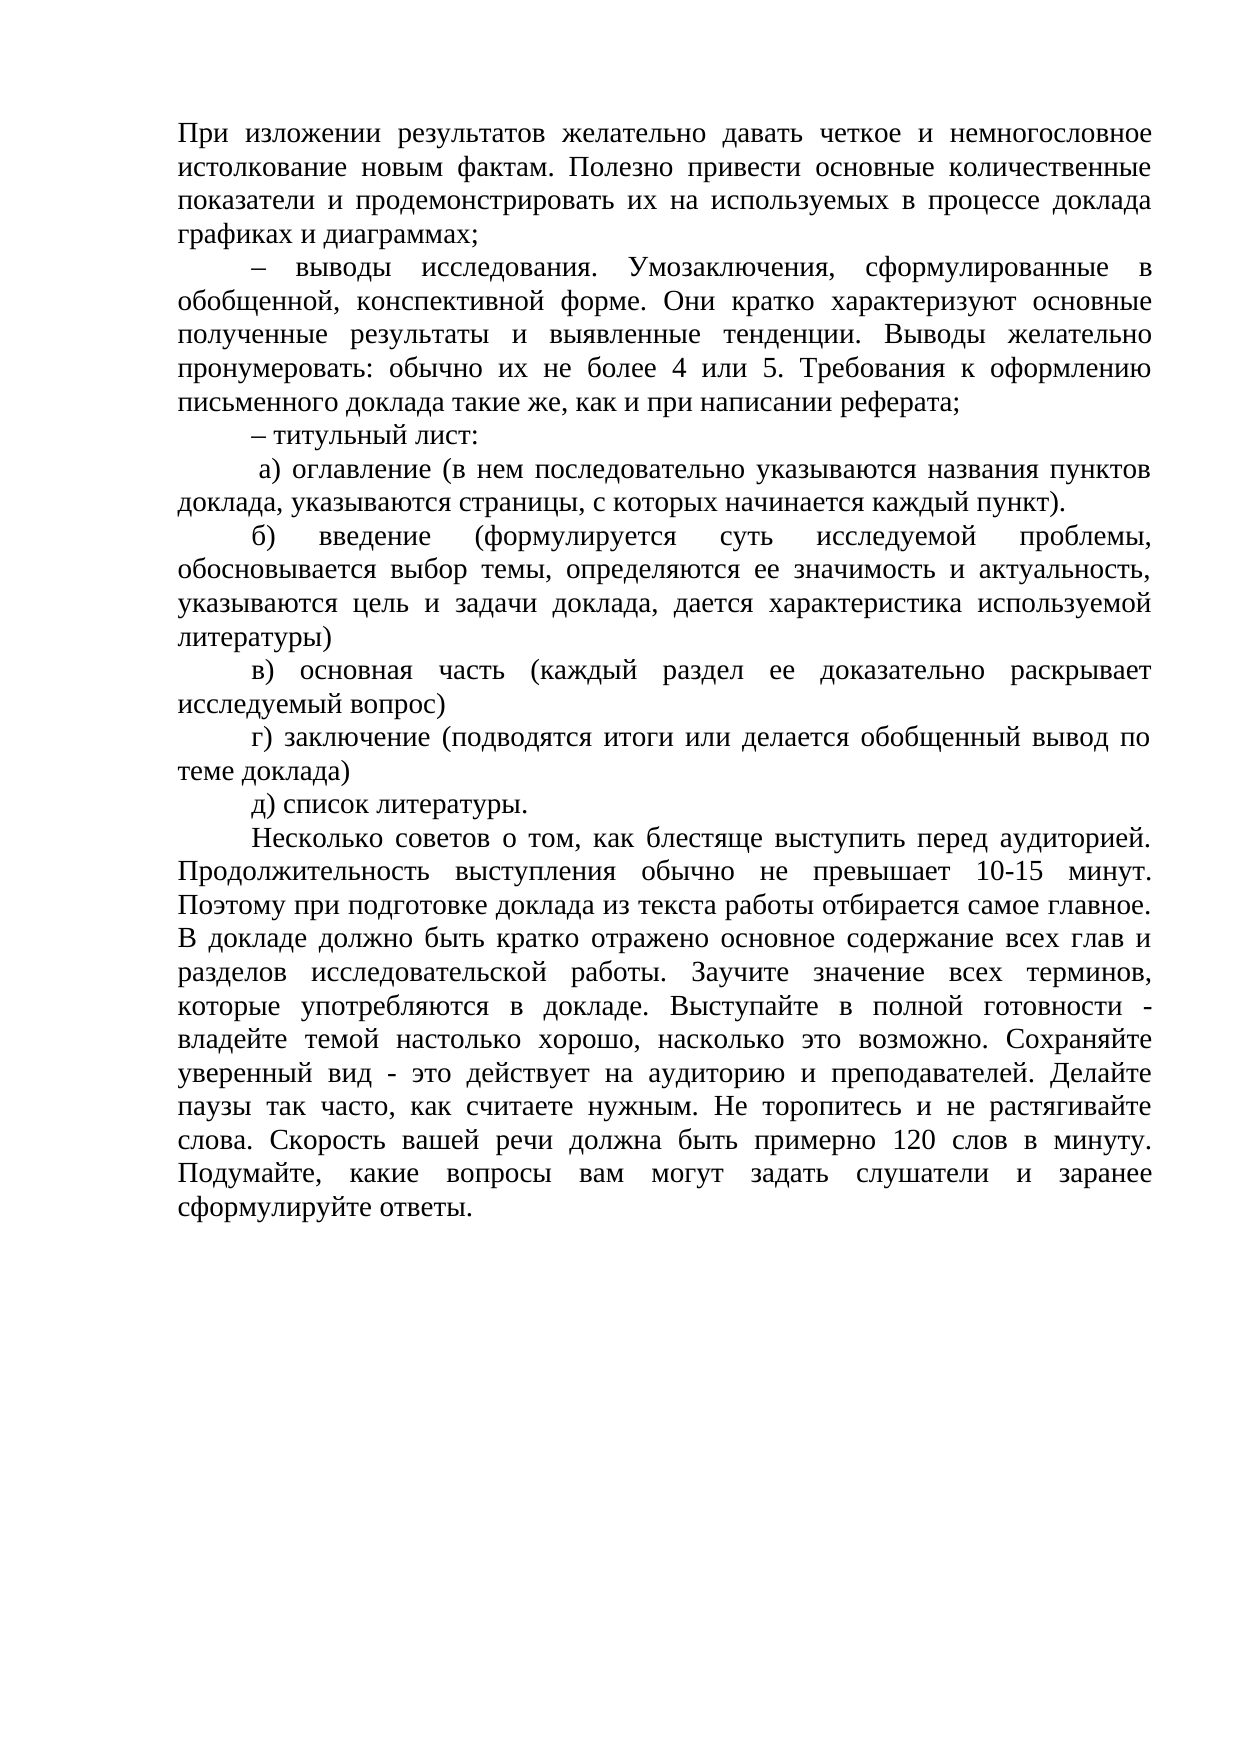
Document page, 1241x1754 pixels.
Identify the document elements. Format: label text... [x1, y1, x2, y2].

text г) заключение (подводятся итоги или делается обобщенный вывод по теме доклада) [177, 719, 1151, 786]
text Несколько советов о том, как блестяще выступить перед аудиторией. Продолжительность выступления обычно не превышает 10-15 минут. Поэтому при подготовке доклада из текста работы отбирается самое главное. В докладе должно быть кратко отражено основное содержание всех глав и разделов исследовательской работы. Заучите значение всех терминов, которые употребляются в докладе. Выступайте в полной готовности - владейте темой настолько хорошо, насколько это возможно. Сохраняйте уверенный вид - это действует на аудиторию и преподавателей. Делайте паузы так часто, как считаете нужным. Не торопитесь и не растягивайте слова. Скорость вашей речи должна быть примерно 120 слов в минуту. Подумайте, какие вопросы вам могут задать слушатели и заранее сформулируйте ответы. [177, 820, 1152, 1222]
text При изложении результатов желательно давать четкое и немногословное истолкование новым фактам. Полезно привести основные количественные показатели и продемонстрировать их на используемых в процессе доклада графиках и диаграммах; [177, 115, 1152, 249]
list выводы исследования. Умозаключения, сформулированные в обобщенной, конспективной форме. Они кратко характеризуют основные полученные результаты и выявленные тенденции. Выводы желательно пронумеровать: обычно их не более 4 или 5. Требования к оформлению письменного доклада такие же, как и при написании реферата; [177, 249, 1152, 417]
text в) основная часть (каждый раздел ее доказательно раскрывает исследуемый вопрос) [177, 652, 1152, 719]
text д) список литературы. [251, 786, 1188, 820]
text б) введение (формулируется суть исследуемой проблемы, обосновывается выбор темы, определяются ее значимость и актуальность, указываются цель и задачи доклада, дается характеристика используемой литературы) [177, 518, 1152, 652]
text а) оглавление (в нем последовательно указываются названия пунктов доклада, указываются страницы, с которых начинается каждый пункт). [177, 451, 1152, 518]
list титульный лист: [251, 417, 1188, 451]
